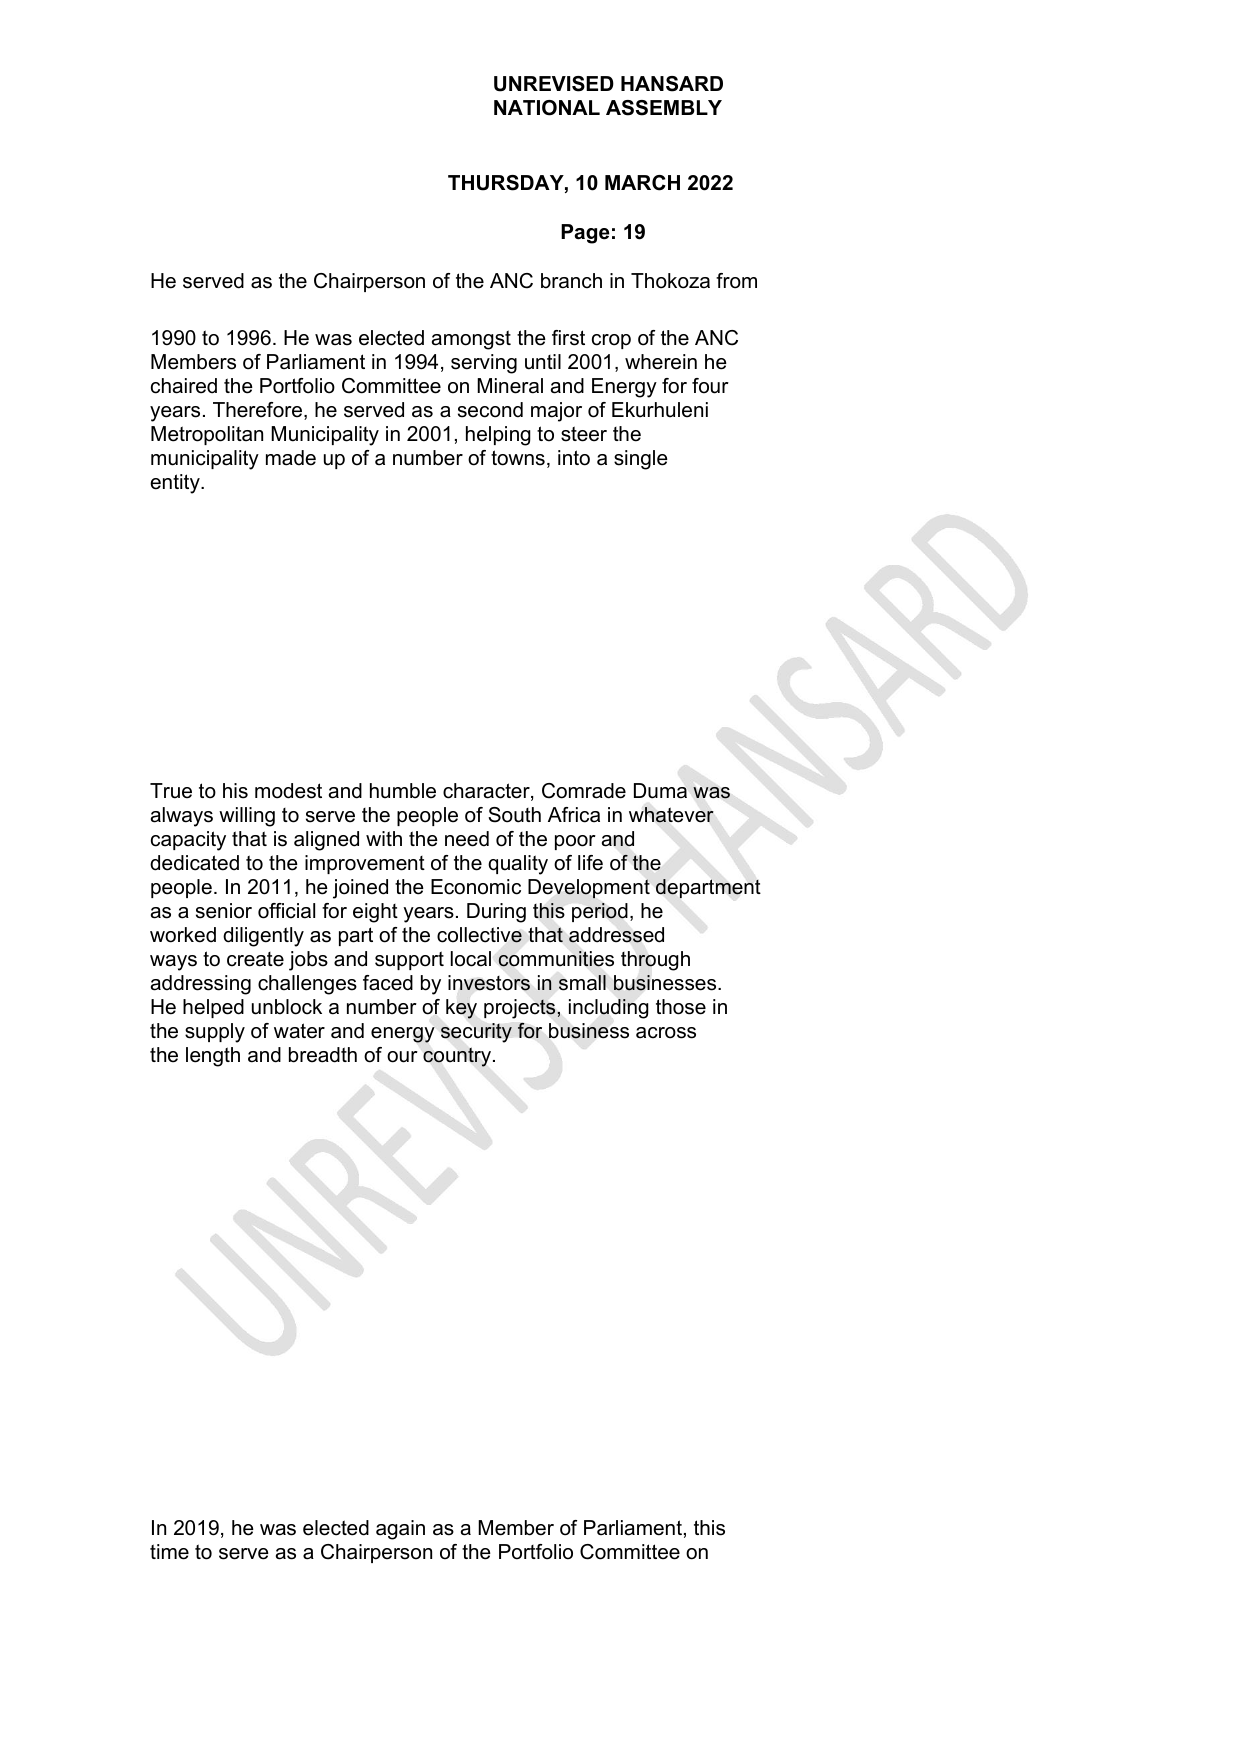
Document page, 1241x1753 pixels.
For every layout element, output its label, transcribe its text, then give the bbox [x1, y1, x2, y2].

text True to his modest and humble character, Comrade Duma was [150, 779, 1105, 803]
text always willing to serve the people of South Africa in whatever [150, 803, 1105, 827]
text In 2019, he was elected again as a Member of Parliament, this [150, 1516, 1090, 1539]
text entity. [150, 469, 1105, 493]
text ways to create jobs and support local communities through [150, 947, 1105, 971]
text UNREVISED HANSARD [493, 72, 773, 96]
text chaired the Portfolio Committee on Mineral and Energy for four [150, 374, 1105, 398]
picture [172, 1066, 1030, 1358]
text worked diligently as part of the collective that addressed [150, 923, 1105, 947]
text NATIONAL ASSEMBLY [493, 96, 773, 120]
text He served as the Chairperson of the ANC branch in Thokoza from [150, 269, 1105, 293]
text capacity that is aligned with the need of the poor and [150, 827, 1105, 851]
picture [172, 511, 1030, 779]
text the supply of water and energy security for business across [150, 1018, 1105, 1042]
text municipality made up of a number of towns, into a single [150, 446, 1105, 469]
text addressing challenges faced by investors in small businesses. [150, 971, 1105, 994]
text as a senior official for eight years. During this period, he [150, 899, 1105, 923]
text people. In 2011, he joined the Economic Development department [150, 875, 1105, 899]
text Page: 19 [560, 219, 705, 243]
text the length and breadth of our country. [150, 1042, 1105, 1066]
text dedicated to the improvement of the quality of life of the [150, 851, 1105, 875]
text He helped unblock a number of key projects, including those in [150, 994, 1105, 1018]
text Metropolitan Municipality in 2001, helping to steer the [150, 422, 1105, 446]
text THURSDAY, 10 MARCH 2022 [448, 170, 818, 194]
text 1990 to 1996. He was elected amongst the first crop of the ANC [150, 326, 1105, 350]
text years. Therefore, he served as a second major of Ekurhuleni [150, 398, 1105, 422]
text Members of Parliament in 1994, serving until 2001, wherein he [150, 350, 1105, 374]
text time to serve as a Chairperson of the Portfolio Committee on [150, 1539, 1090, 1563]
